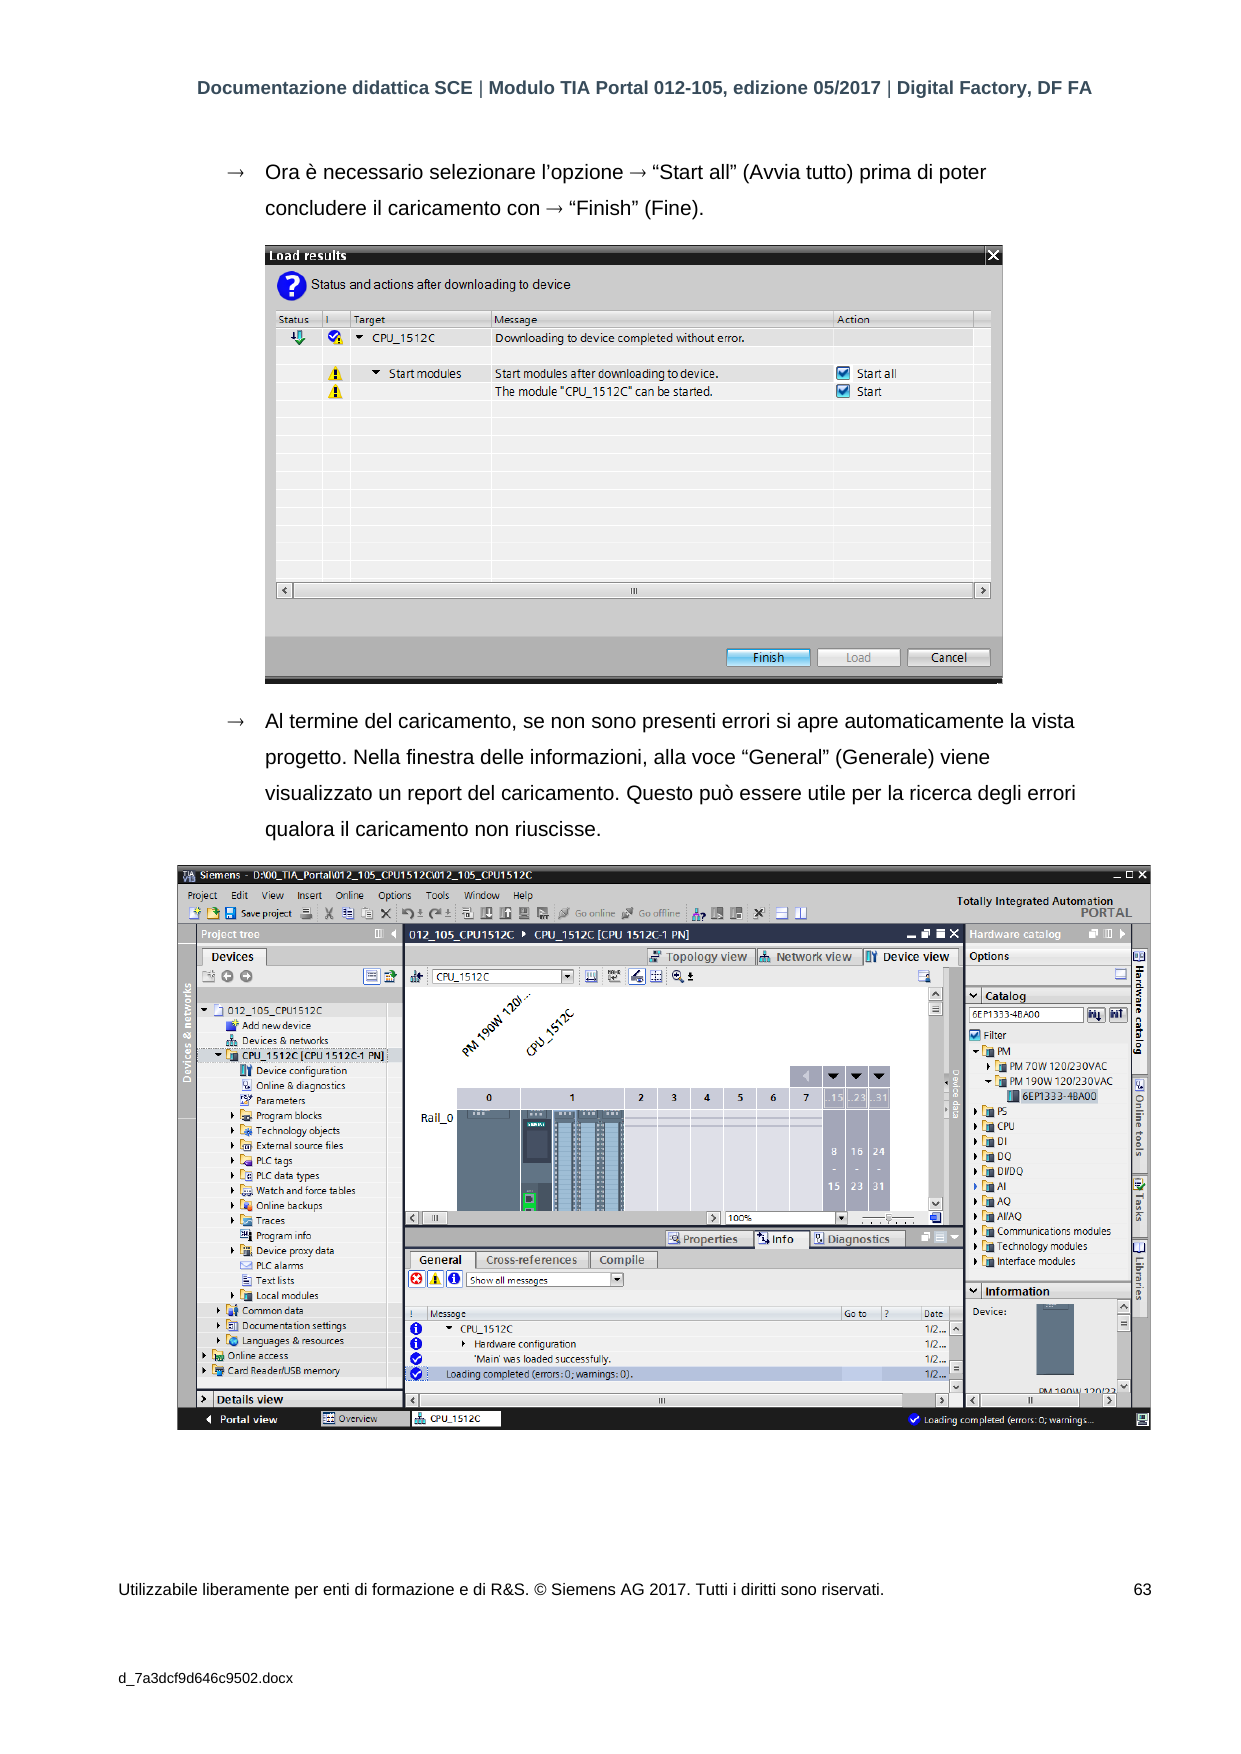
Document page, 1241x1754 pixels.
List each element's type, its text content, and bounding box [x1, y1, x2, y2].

picture [265, 244, 1003, 684]
text Ora è necessario selezionare l’opzione “Start all” (Avvia tutto) prima di poter concludere il caricamento con “Finish” (Fine). [227, 160, 1092, 220]
picture [177, 865, 1151, 1430]
text Al termine del caricamento, se non sono presenti errori si apre automaticamente la vista progetto. Nella finestra delle informazioni, alla voce “General” (Generale) viene visualizzato un report del caricamento. Questo può essere utile per la ricerca degli errori qualora il caricamento non riuscisse. [227, 708, 1092, 840]
